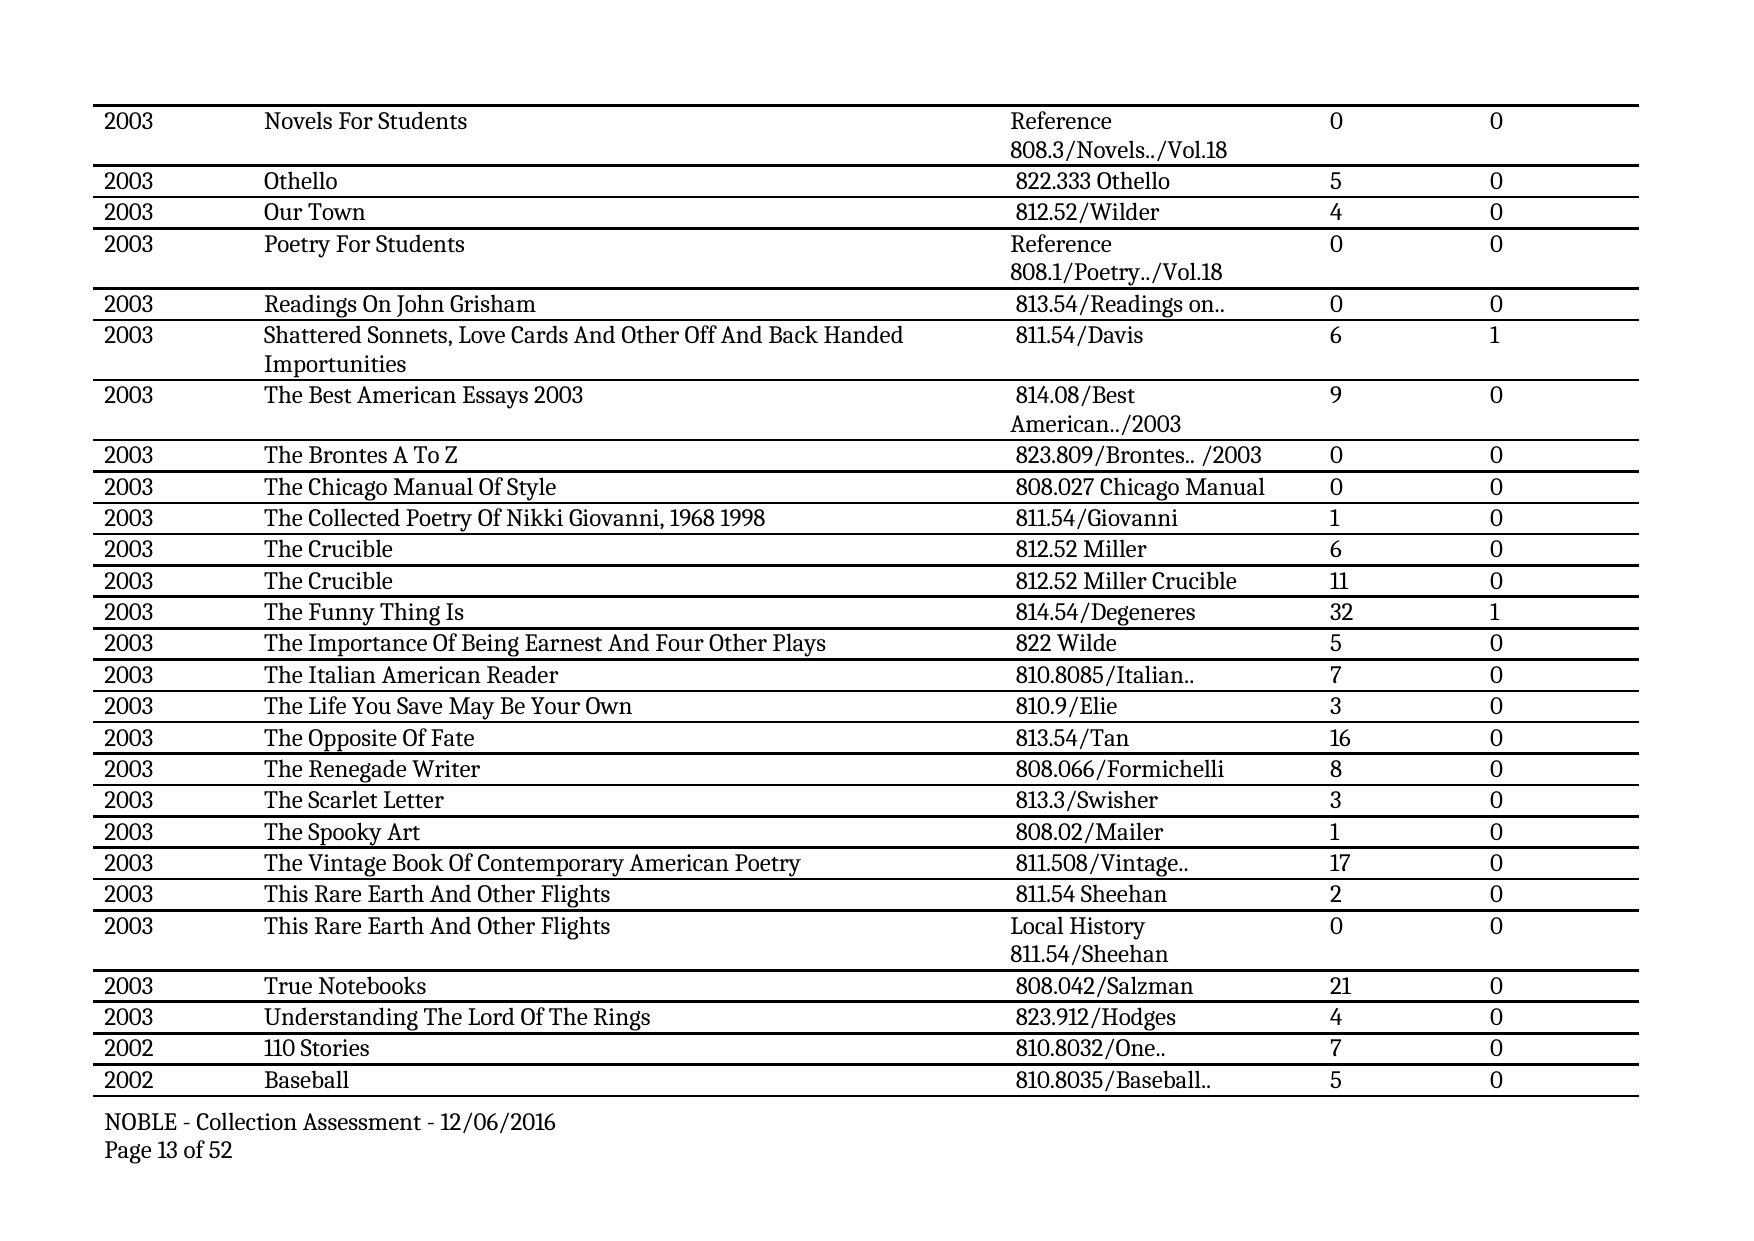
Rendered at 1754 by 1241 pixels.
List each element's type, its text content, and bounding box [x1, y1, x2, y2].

table_cell 811.508/Vintage.. [999, 849, 1319, 878]
table_cell 0 [1479, 473, 1638, 501]
table_cell 2003 [93, 786, 253, 815]
table_cell 0 [1479, 755, 1638, 783]
table_cell 3 [1319, 692, 1478, 721]
table_cell The Importance Of Being Earnest And Four Other Plays [253, 630, 999, 658]
table_cell 2003 [93, 381, 253, 439]
table_cell 813.54/Tan [999, 723, 1319, 752]
table_cell 9 [1319, 381, 1478, 439]
table_cell 0 [1479, 880, 1638, 909]
table_cell 0 [1479, 504, 1638, 533]
table_cell The Chicago Manual Of Style [253, 473, 999, 501]
table_cell 811.54 Sheehan [999, 880, 1319, 909]
table_cell 11 [1319, 567, 1478, 595]
table_cell 2003 [93, 912, 253, 969]
table_cell 0 [1319, 912, 1478, 969]
table_cell 110 Stories [253, 1035, 999, 1063]
table_cell 2003 [93, 818, 253, 846]
table_cell 2003 [93, 321, 253, 378]
table_cell 1 [1479, 321, 1638, 378]
table_cell 2003 [93, 290, 253, 318]
table_cell Local History 811.54/Sheehan [999, 912, 1319, 969]
table_cell 808.042/Salzman [999, 972, 1319, 1000]
table_cell 5 [1319, 167, 1478, 196]
table_cell 0 [1479, 167, 1638, 196]
table_cell 0 [1319, 473, 1478, 501]
table_cell Understanding The Lord Of The Rings [253, 1003, 999, 1032]
table_cell 808.066/Formichelli [999, 755, 1319, 783]
table_cell 2003 [93, 441, 253, 470]
table_cell The Crucible [253, 567, 999, 595]
table_cell Shattered Sonnets, Love Cards And Other Off And Back Handed Importunities [253, 321, 999, 378]
table_cell 2003 [93, 535, 253, 564]
table_cell 2 [1319, 880, 1478, 909]
table_cell 813.3/Swisher [999, 786, 1319, 815]
table_cell The Renegade Writer [253, 755, 999, 783]
table_cell 1 [1319, 818, 1478, 846]
table_cell 6 [1319, 535, 1478, 564]
table_cell 2003 [93, 661, 253, 689]
table_cell Poetry For Students [253, 230, 999, 287]
table_cell 2003 [93, 849, 253, 878]
table_cell 0 [1479, 661, 1638, 689]
table_cell 2002 [93, 1066, 253, 1094]
table_cell 2003 [93, 198, 253, 227]
table_cell 0 [1479, 1066, 1638, 1094]
table_cell 810.8035/Baseball.. [999, 1066, 1319, 1094]
table_cell The Brontes A To Z [253, 441, 999, 470]
table_cell 814.54/Degeneres [999, 598, 1319, 627]
table_cell The Scarlet Letter [253, 786, 999, 815]
table_cell 2003 [93, 473, 253, 501]
table_cell 0 [1479, 630, 1638, 658]
table_cell Reference 808.3/Novels../Vol.18 [999, 107, 1319, 164]
table_cell Our Town [253, 198, 999, 227]
table_cell Novels For Students [253, 107, 999, 164]
table_cell 823.809/Brontes.. /2003 [999, 441, 1319, 470]
table_cell 2003 [93, 755, 253, 783]
table_cell 2002 [93, 1035, 253, 1063]
table_cell 16 [1319, 723, 1478, 752]
table_cell 0 [1479, 818, 1638, 846]
table_cell 811.54/Davis [999, 321, 1319, 378]
table_cell 0 [1479, 107, 1638, 164]
table_cell True Notebooks [253, 972, 999, 1000]
table_cell 2003 [93, 567, 253, 595]
table_cell 0 [1479, 381, 1638, 439]
table_cell 808.02/Mailer [999, 818, 1319, 846]
table_cell Reference 808.1/Poetry../Vol.18 [999, 230, 1319, 287]
table_cell 0 [1479, 1035, 1638, 1063]
table_cell 2003 [93, 504, 253, 533]
table_cell 0 [1479, 567, 1638, 595]
table_cell 2003 [93, 692, 253, 721]
table_cell 814.08/Best American../2003 [999, 381, 1319, 439]
table_cell The Life You Save May Be Your Own [253, 692, 999, 721]
table_cell 808.027 Chicago Manual [999, 473, 1319, 501]
table_cell 0 [1479, 441, 1638, 470]
table_cell Baseball [253, 1066, 999, 1094]
table_cell 0 [1479, 723, 1638, 752]
table_cell 1 [1319, 504, 1478, 533]
table_cell 5 [1319, 630, 1478, 658]
table_cell 6 [1319, 321, 1478, 378]
table_cell 2003 [93, 1003, 253, 1032]
table_cell 8 [1319, 755, 1478, 783]
table_cell 0 [1479, 230, 1638, 287]
table_cell 810.8085/Italian.. [999, 661, 1319, 689]
table_cell Othello [253, 167, 999, 196]
table_cell 810.8032/One.. [999, 1035, 1319, 1063]
table_cell 0 [1479, 692, 1638, 721]
table_cell The Best American Essays 2003 [253, 381, 999, 439]
table_cell 17 [1319, 849, 1478, 878]
table_cell 2003 [93, 598, 253, 627]
table_cell 4 [1319, 1003, 1478, 1032]
table_cell 2003 [93, 230, 253, 287]
table_cell 7 [1319, 661, 1478, 689]
table_cell 822.333 Othello [999, 167, 1319, 196]
table_cell The Funny Thing Is [253, 598, 999, 627]
table_cell 4 [1319, 198, 1478, 227]
table_cell This Rare Earth And Other Flights [253, 880, 999, 909]
table_cell The Opposite Of Fate [253, 723, 999, 752]
table_cell 2003 [93, 167, 253, 196]
table_cell 0 [1479, 1003, 1638, 1032]
table_cell The Spooky Art [253, 818, 999, 846]
table_cell Readings On John Grisham [253, 290, 999, 318]
table_cell 0 [1479, 786, 1638, 815]
table_cell 0 [1319, 290, 1478, 318]
table_cell The Crucible [253, 535, 999, 564]
table_cell The Vintage Book Of Contemporary American Poetry [253, 849, 999, 878]
table_cell 812.52/Wilder [999, 198, 1319, 227]
table_cell 813.54/Readings on.. [999, 290, 1319, 318]
table_cell 2003 [93, 107, 253, 164]
table_cell 3 [1319, 786, 1478, 815]
table_cell 0 [1319, 441, 1478, 470]
table_cell 1 [1479, 598, 1638, 627]
table_cell The Italian American Reader [253, 661, 999, 689]
table_cell 7 [1319, 1035, 1478, 1063]
table_cell 0 [1479, 535, 1638, 564]
table_cell 811.54/Giovanni [999, 504, 1319, 533]
table_cell 2003 [93, 630, 253, 658]
table_cell The Collected Poetry Of Nikki Giovanni, 1968 1998 [253, 504, 999, 533]
table_cell 0 [1479, 972, 1638, 1000]
table_cell 823.912/Hodges [999, 1003, 1319, 1032]
table_cell 32 [1319, 598, 1478, 627]
table_cell 822 Wilde [999, 630, 1319, 658]
table_cell 5 [1319, 1066, 1478, 1094]
table_cell 0 [1479, 912, 1638, 969]
table_cell 2003 [93, 723, 253, 752]
table_cell 0 [1319, 230, 1478, 287]
table_cell 0 [1479, 290, 1638, 318]
table_cell 0 [1319, 107, 1478, 164]
table_cell 2003 [93, 972, 253, 1000]
table_cell 812.52 Miller [999, 535, 1319, 564]
table_cell 0 [1479, 849, 1638, 878]
table_cell 810.9/Elie [999, 692, 1319, 721]
table_cell 21 [1319, 972, 1478, 1000]
table_cell 0 [1479, 198, 1638, 227]
table_cell This Rare Earth And Other Flights [253, 912, 999, 969]
table_cell 2003 [93, 880, 253, 909]
table_cell 812.52 Miller Crucible [999, 567, 1319, 595]
